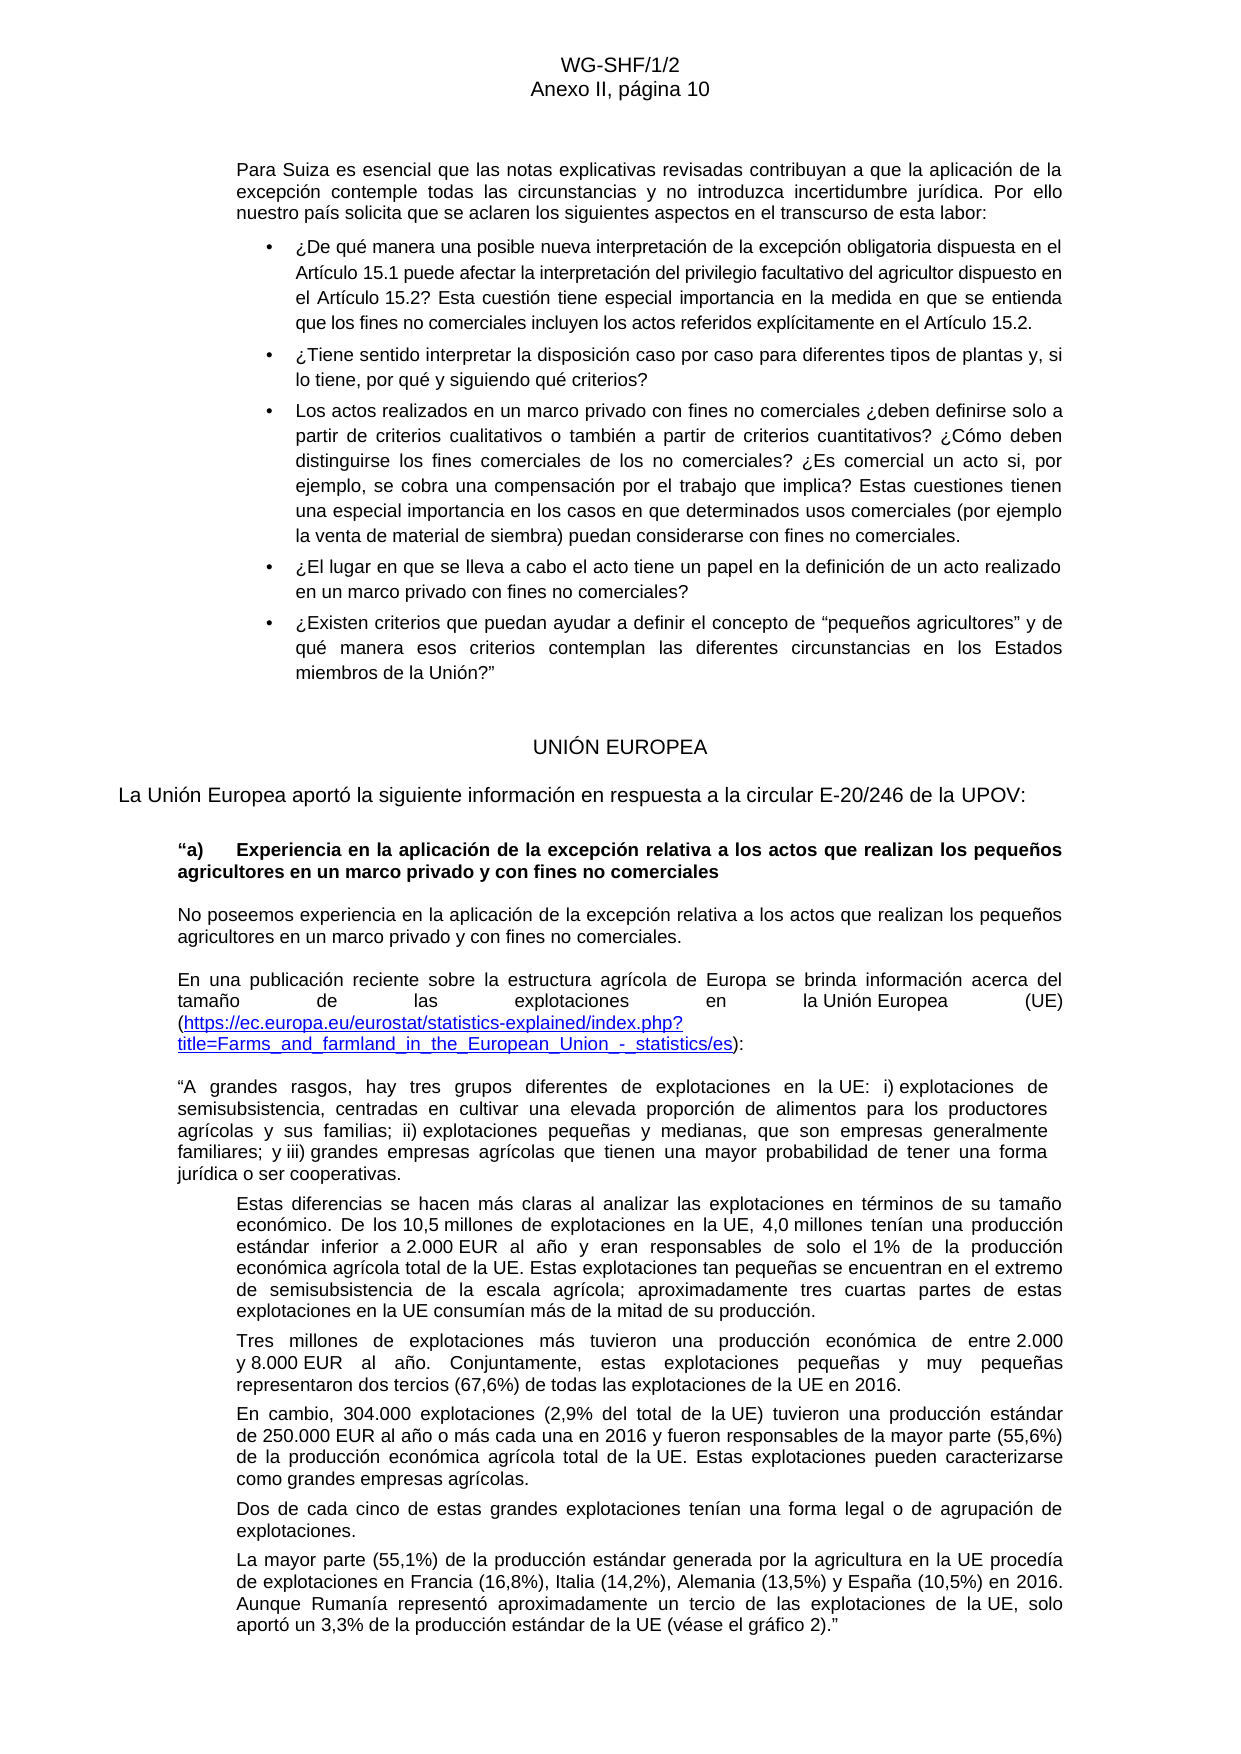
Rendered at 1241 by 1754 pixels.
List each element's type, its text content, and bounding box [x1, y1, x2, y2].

text “a) Experiencia en la aplicación de la excepción relativa a los actos que realizan los pequeños agricultores en un marco privado y con fines no comerciales [177, 839, 1063, 882]
text Estas diferencias se hacen más claras al analizar las explotaciones en términos de su tamaño económico. De los 10,5 millones de explotaciones en la UE, 4,0 millones tenían una producción estándar inferior a 2.000 EUR al año y eran responsables de solo el 1% de la producción económica agrícola total de la UE. Estas explotaciones tan pequeñas se encuentran en el extremo de semisubsistencia de la escala agrícola; aproximadamente tres cuartas partes de estas explotaciones en la UE consumían más de la mitad de su producción. [236, 1192, 1063, 1322]
list ¿Tiene sentido interpretar la disposición caso por caso para diferentes tipos de plantas y, si lo tiene, por qué y siguiendo qué criterios? [266, 343, 1063, 390]
text Tres millones de explotaciones más tuvieron una producción económica de entre 2.000 y 8.000 EUR al año. Conjuntamente, estas explotaciones pequeñas y muy pequeñas representaron dos tercios (67,6%) de todas las explotaciones de la UE en 2016. [236, 1330, 1063, 1395]
list ¿Existen criterios que puedan ayudar a definir el concepto de “pequeños agricultores” y de qué manera esos criterios contemplan las diferentes circunstancias en los Estados miembros de la Unión?” [266, 612, 1063, 684]
text No poseemos experiencia en la aplicación de la excepción relativa a los actos que realizan los pequeños agricultores en un marco privado y con fines no comerciales. [177, 904, 1063, 947]
text UNIÓN EUROPEA [118, 735, 1122, 759]
list ¿El lugar en que se lleva a cabo el acto tiene un papel en la definición de un acto realizado en un marco privado con fines no comerciales? [266, 556, 1063, 602]
text En cambio, 304.000 explotaciones (2,9% del total de la UE) tuvieron una producción estándar de 250.000 EUR al año o más cada una en 2016 y fueron responsables de la mayor parte (55,6%) de la producción económica agrícola total de la UE. Estas explotaciones pueden caracterizarse como grandes empresas agrícolas. [236, 1403, 1063, 1489]
text Dos de cada cinco de estas grandes explotaciones tenían una forma legal o de agrupación de explotaciones. [236, 1498, 1063, 1541]
list Los actos realizados en un marco privado con fines no comerciales ¿deben definirse solo a partir de criterios cualitativos o también a partir de criterios cuantitativos? ¿Cómo deben distinguirse los fines comerciales de los no comerciales? ¿Es comercial un acto si, por ejemplo, se cobra una compensación por el trabajo que implica? Estas cuestiones tienen una especial importancia en los casos en que determinados usos comerciales (por ejemplo la venta de material de siembra) puedan considerarse con fines no comerciales. [266, 399, 1063, 546]
list ¿De qué manera una posible nueva interpretación de la excepción obligatoria dispuesta en el Artículo 15.1 puede afectar la interpretación del privilegio facultativo del agricultor dispuesto en el Artículo 15.2? Esta cuestión tiene especial importancia en la medida en que se entienda que los fines no comerciales incluyen los actos referidos explícitamente en el Artículo 15.2. [266, 236, 1063, 333]
text La Unión Europea aportó la siguiente información en respuesta a la circular E-20/246 de la UPOV: [118, 783, 1122, 807]
text En una publicación reciente sobre la estructura agrícola de Europa se brinda información acerca del tamaño de las explotaciones en la Unión Europea (UE) (https://ec.europa.eu/eurostat/statistics-explained/index.php?title=Farms_and_farmland_in_the_European_Union_-_statistics/es): [177, 968, 1063, 1055]
text Para Suiza es esencial que las notas explicativas revisadas contribuyan a que la aplicación de la excepción contemple todas las circunstancias y no introduzca incertidumbre jurídica. Por ello nuestro país solicita que se aclaren los siguientes aspectos en el transcurso de esta labor: [236, 159, 1063, 224]
text La mayor parte (55,1%) de la producción estándar generada por la agricultura en la UE procedía de explotaciones en Francia (16,8%), Italia (14,2%), Alemania (13,5%) y España (10,5%) en 2016. Aunque Rumanía representó aproximadamente un tercio de las explotaciones de la UE, solo aportó un 3,3% de la producción estándar de la UE (véase el gráfico 2).” [236, 1549, 1063, 1636]
text “A grandes rasgos, hay tres grupos diferentes de explotaciones en la UE: i) explotaciones de semisubsistencia, centradas en cultivar una elevada proporción de alimentos para los productores agrícolas y sus familias; ii) explotaciones pequeñas y medianas, que son empresas generalmente familiares; y iii) grandes empresas agrícolas que tienen una mayor probabilidad de tener una forma jurídica o ser cooperativas. [177, 1076, 1048, 1184]
